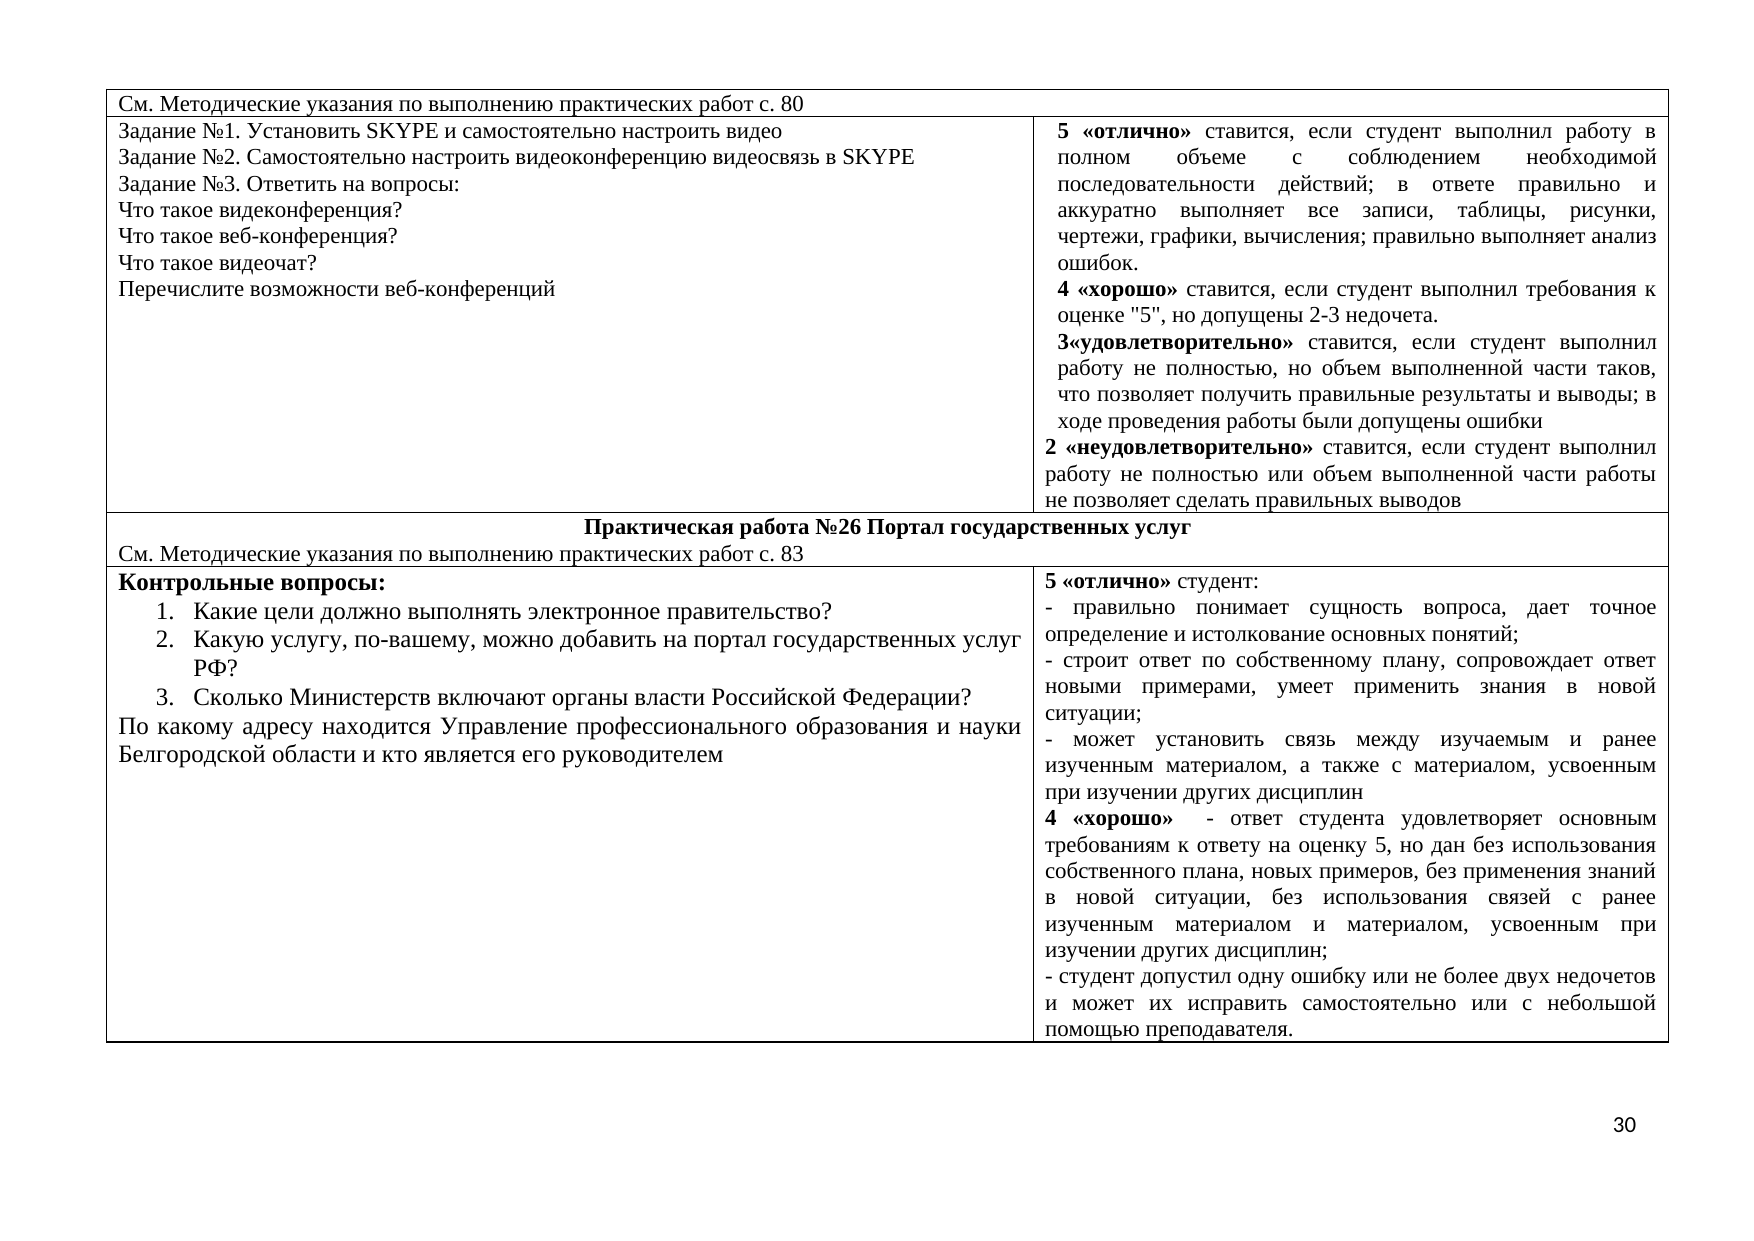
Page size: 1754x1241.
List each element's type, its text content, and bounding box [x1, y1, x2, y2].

table_cell Практическая работа №26 Портал государственных услуг См. Методические указания по выполнению практических работ с. 83 [107, 513, 1668, 566]
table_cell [107, 90, 1668, 116]
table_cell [1034, 567, 1668, 1041]
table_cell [1034, 117, 1668, 512]
table_cell Задание №1. Установить SKYPE и самостоятельно настроить видео Задание №2. Самостоятельно настроить видеоконференцию видеосвязь в SKYPE Задание №3. Ответить на вопросы: Что такое видеконференция? Что такое веб-конференция? Что такое видеочат? Перечислите возможности веб-конференций [107, 117, 1033, 512]
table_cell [107, 567, 1033, 1041]
